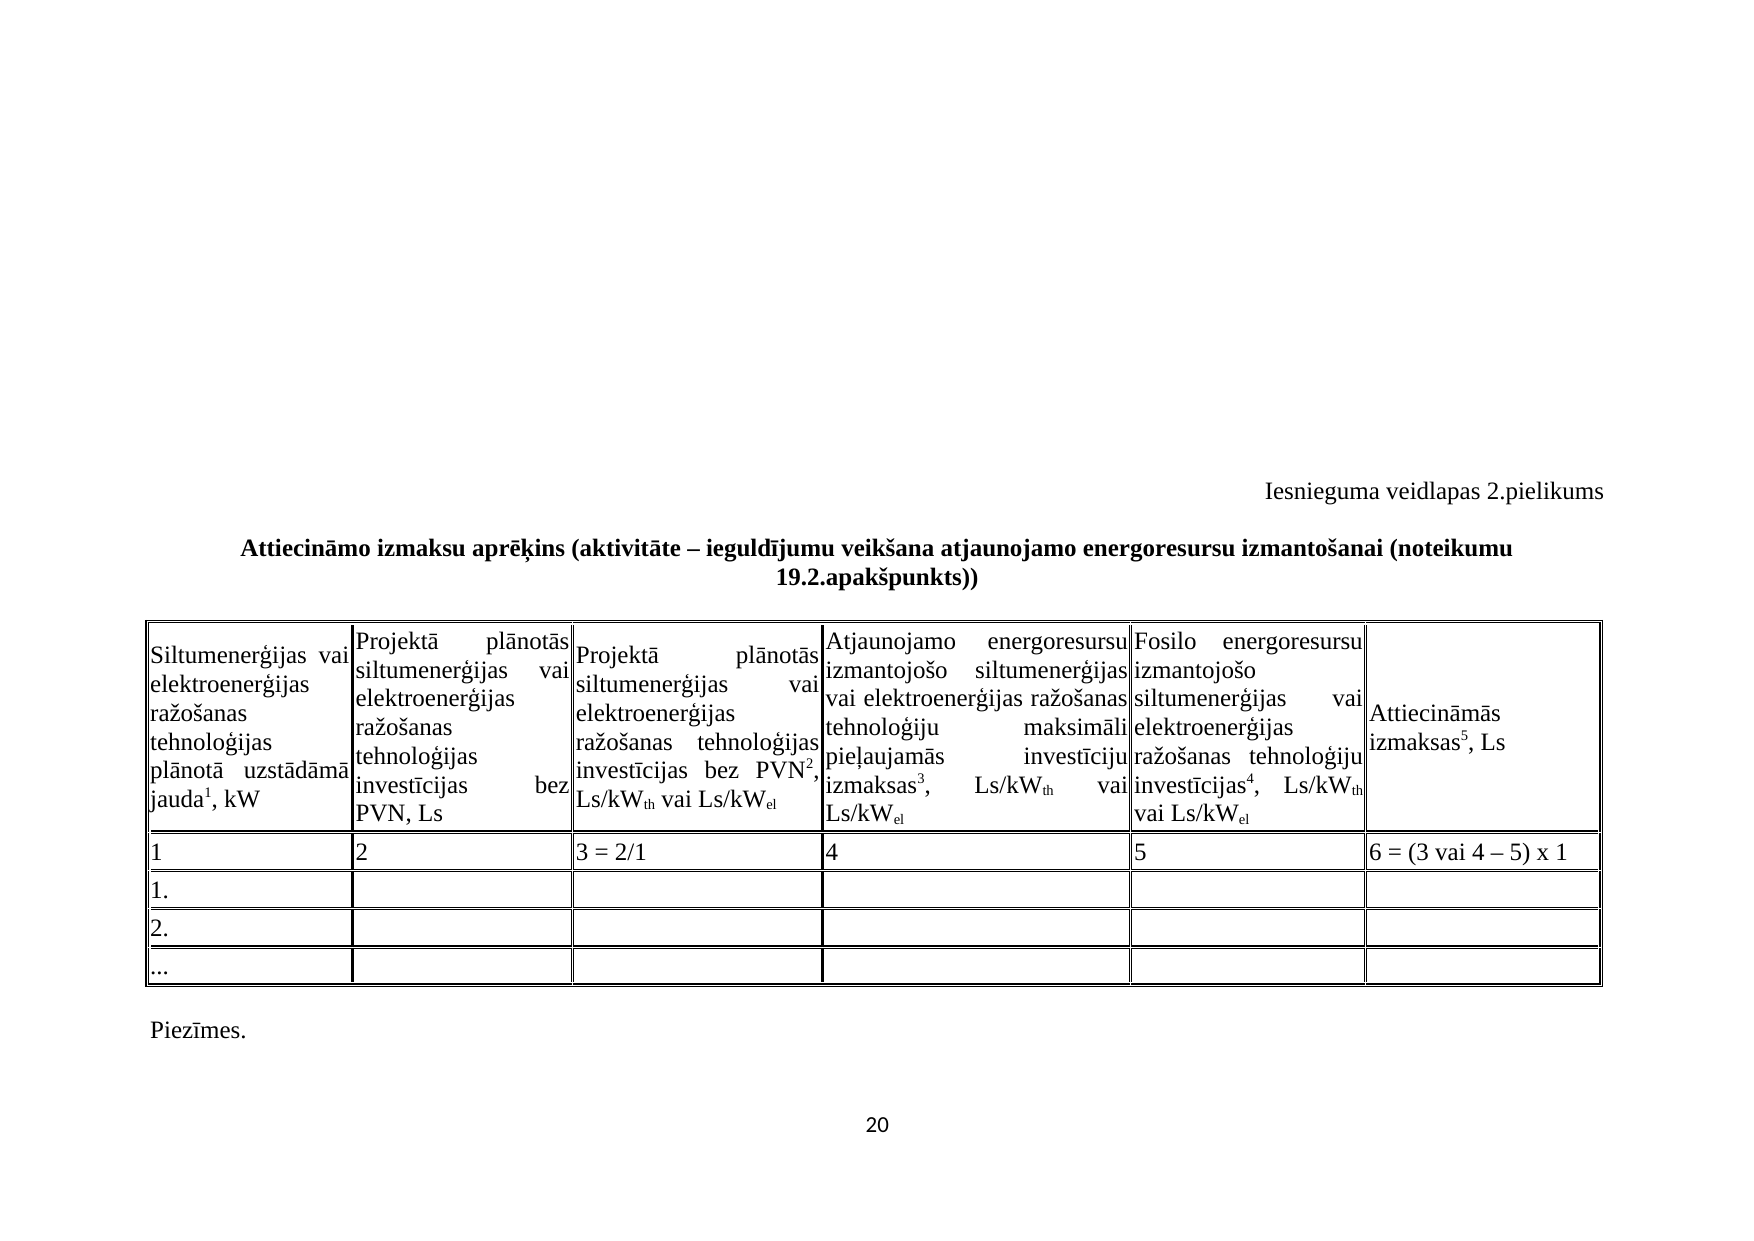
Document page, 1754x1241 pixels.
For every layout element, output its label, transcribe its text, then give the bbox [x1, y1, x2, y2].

text Iesnieguma veidlapas 2.pielikums [150, 476, 1604, 505]
table_cell 6 = (3 vai 4 – 5) x 1 [1367, 830, 1600, 869]
table_cell [354, 910, 571, 945]
table_cell 1. [147, 869, 352, 907]
table_cell [352, 949, 572, 983]
table_cell [822, 949, 1131, 983]
table_header Attiecināmās izmaksas5, Ls [1366, 623, 1599, 830]
table_header Projektā plānotās siltumenerģijas vai elektroenerģijas ražošanas tehnoloģijas investīcijas bez PVN2, Ls/kWth vai Ls/kWel [573, 623, 822, 830]
table_cell [824, 872, 1129, 907]
table_header Projektā plānotās siltumenerģijas vai elektroenerģijas ražošanas tehnoloģijas investīcijas bez PVN, Ls [352, 623, 572, 830]
table_cell ... [149, 945, 352, 983]
table_cell 5 [1132, 834, 1364, 869]
table_cell [1132, 910, 1364, 945]
table_cell 4 [824, 834, 1129, 869]
table_header Siltumenerģijas vai elektroenerģijas ražošanas tehnoloģijas plānotā uzstādāmā jauda1, kW [149, 623, 352, 830]
table_cell [574, 910, 821, 945]
table_cell [354, 872, 571, 907]
table_cell 3 = 2/1 [574, 834, 821, 869]
table_cell [1131, 949, 1366, 983]
table_cell [1366, 869, 1601, 907]
text Piezīmes. [150, 1015, 1604, 1044]
table_cell 1 [149, 830, 351, 869]
table_cell 2. [147, 907, 352, 945]
table_cell [1366, 945, 1600, 983]
table_header Atjaunojamo energoresursu izmantojošo siltumenerģijas vai elektroenerģijas ražošanas tehnoloģiju maksimāli pieļaujamās investīciju izmaksas3, Ls/kWth vai Ls/kWel [822, 623, 1131, 830]
table_cell 2 [354, 834, 571, 869]
table_header Fosilo energoresursu izmantojošo siltumenerģijas vai elektroenerģijas ražošanas tehnoloģiju investīcijas4, Ls/kWth vai Ls/kWel [1131, 623, 1366, 830]
table_cell [1132, 872, 1364, 907]
text Attiecināmo izmaksu aprēķins (aktivitāte – ieguldījumu veikšana atjaunojamo energoresursu izmantošanai (noteikumu 19.2.apakšpunkts)) [150, 533, 1604, 591]
table_cell [573, 949, 822, 983]
table_cell [1366, 907, 1601, 945]
table_cell [824, 910, 1129, 945]
table_cell [574, 872, 821, 907]
